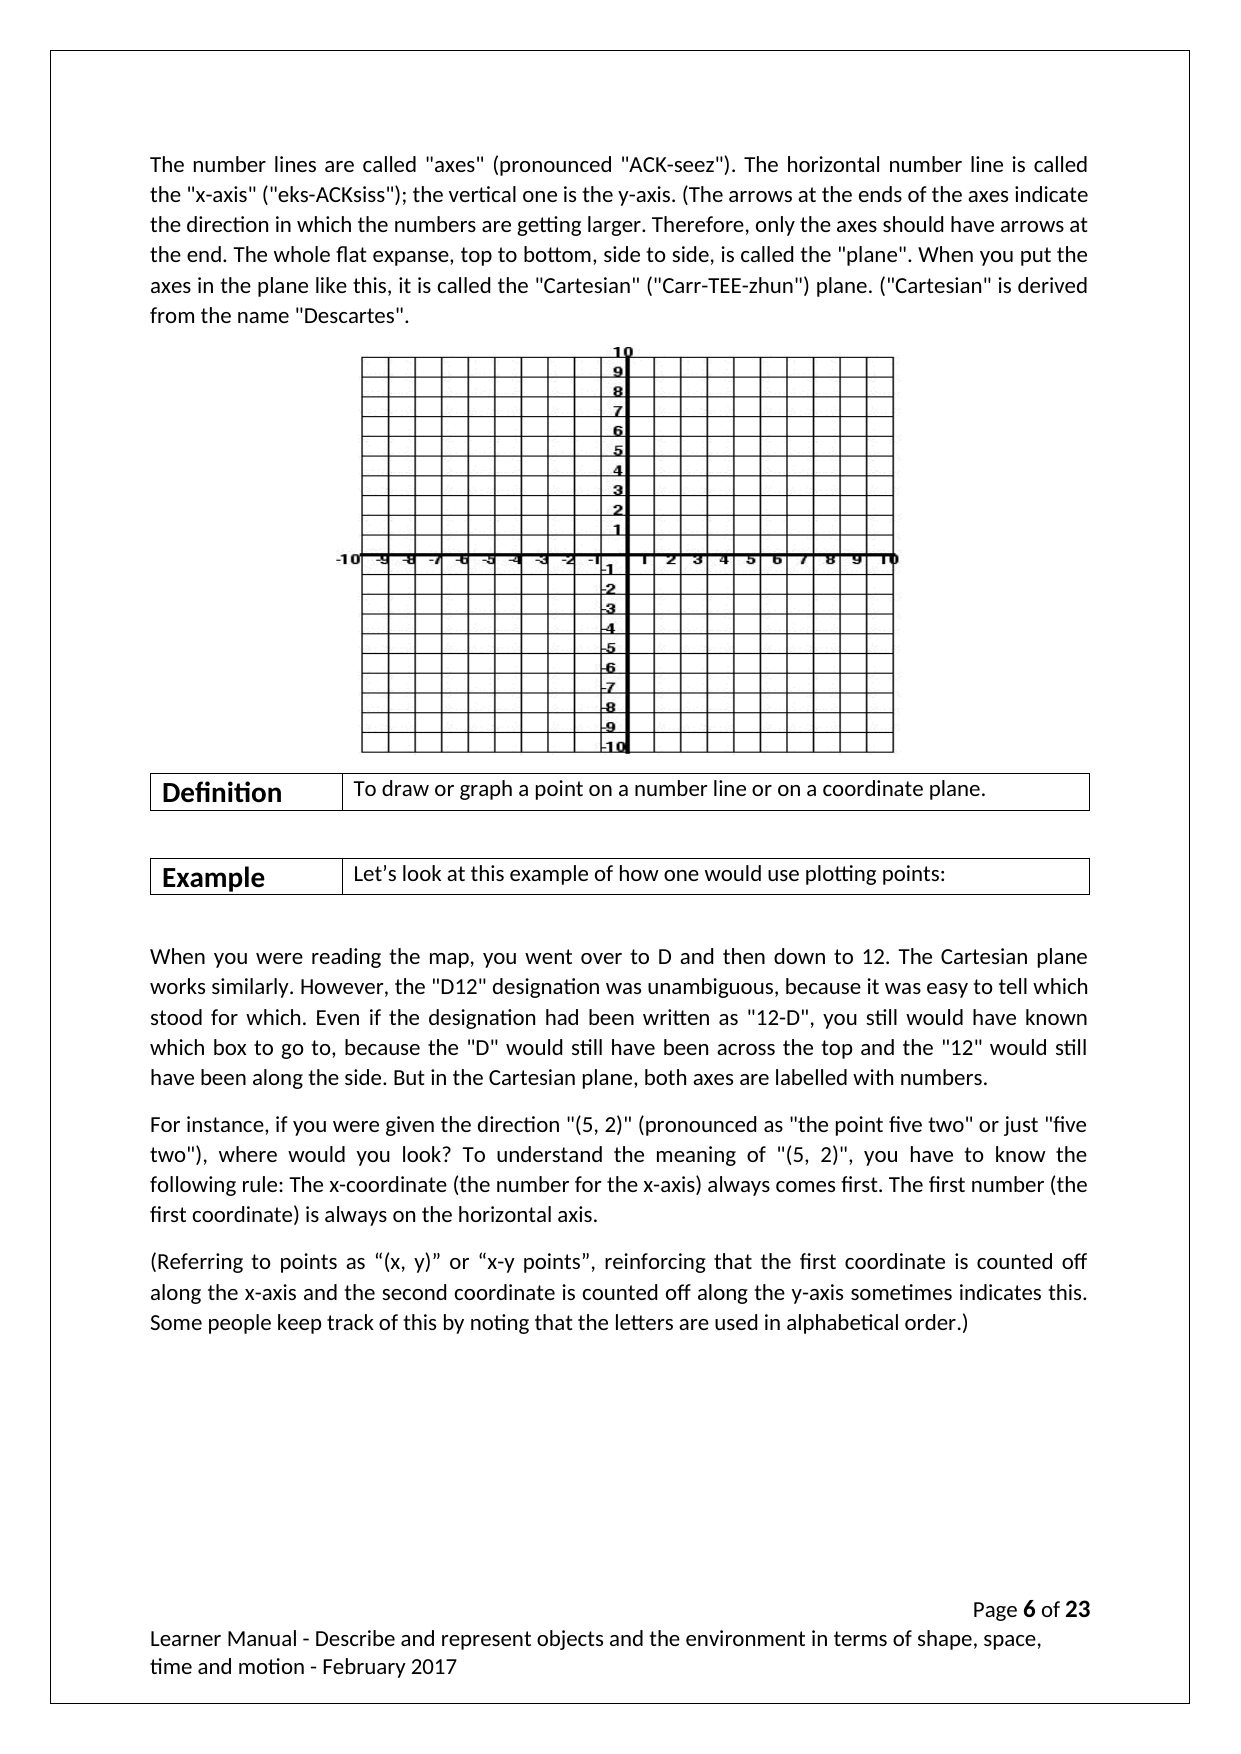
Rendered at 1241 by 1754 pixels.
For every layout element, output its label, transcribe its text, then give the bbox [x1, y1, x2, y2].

table_header Example [151, 859, 342, 894]
table_header Let’s look at this example of how one would use plotting points: [343, 859, 1089, 894]
text For instance, if you were given the direction "(5, 2)" (pronounced as "the point five two" or just "five two"), where would you look? To understand the meaning of "(5, 2)", you have to know the following rule: The x-coordinate (the number for the x-axis) always comes first. The first number (the first coordinate) is always on the horizontal axis. [150, 1110, 1090, 1228]
picture [335, 347, 906, 755]
text When you were reading the map, you went over to D and then down to 12. The Cartesian plane works similarly. However, the "D12" designation was unambiguous, because it was easy to tell which stood for which. Even if the designation had been written as "12-D", you still would have known which box to go to, because the "D" would still have been across the top and the "12" would still have been along the side. But in the Cartesian plane, both axes are labelled with numbers. [150, 942, 1090, 1091]
table_header To draw or graph a point on a number line or on a coordinate plane. [343, 774, 1089, 810]
text The number lines are called "axes" (pronounced "ACK-seez"). The horizontal number line is called the "x-axis" ("eks-ACKsiss"); the vertical one is the y-axis. (The arrows at the ends of the axes indicate the direction in which the numbers are getting larger. Therefore, only the axes should have arrows at the end. The whole flat expanse, top to bottom, side to side, is called the "plane". When you put the axes in the plane like this, it is called the "Cartesian" ("Carr-TEE-zhun") plane. ("Cartesian" is derived from the name "Descartes". [150, 150, 1090, 329]
table_header Definition [151, 774, 342, 810]
text (Referring to points as “(x, y)” or “x-y points”, reinforcing that the first coordinate is counted off along the x-axis and the second coordinate is counted off along the y-axis sometimes indicates this. Some people keep track of this by noting that the letters are used in alphabetical order.) [150, 1247, 1090, 1336]
